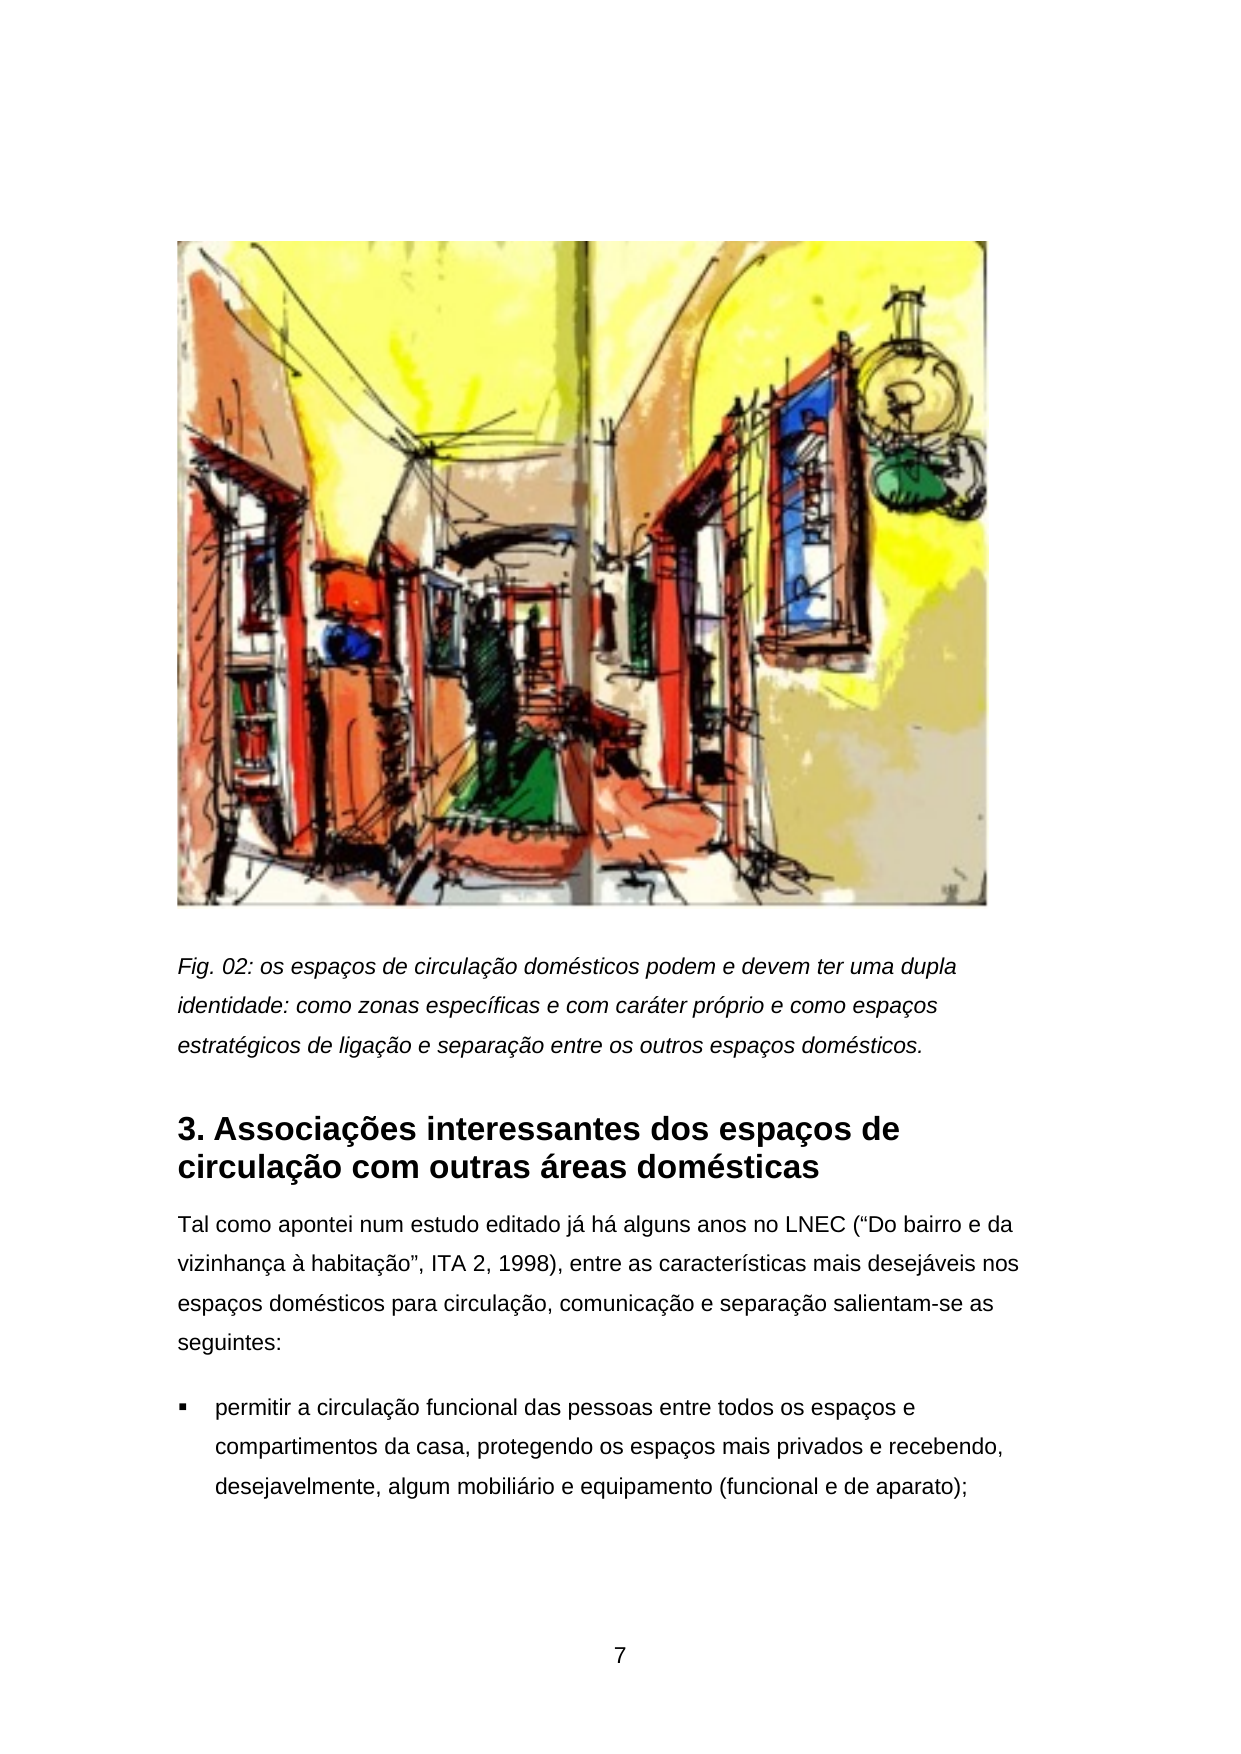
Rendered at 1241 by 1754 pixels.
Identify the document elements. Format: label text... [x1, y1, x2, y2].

picture [177, 241, 989, 909]
text Fig. 02: os espaços de circulação domésticos podem e devem ter uma dupla identidade: como zonas específicas e com caráter próprio e como espaços estratégicos de ligação e separação entre os outros espaços domésticos. [177, 953, 1063, 1058]
text 3. Associações interessantes dos espaços de circulação com outras áreas domésticas [177, 1109, 1063, 1186]
list permitir a circulação funcional das pessoas entre todos os espaços e compartimentos da casa, protegendo os espaços mais privados e recebendo, desejavelmente, algum mobiliário e equipamento (funcional e de aparato); [177, 1394, 1063, 1499]
text Tal como apontei num estudo editado já há alguns anos no LNEC (“Do bairro e da vizinhança à habitação”, ITA 2, 1998), entre as características mais desejáveis nos espaços domésticos para circulação, comunicação e separação salientam-se as seguintes: [177, 1211, 1063, 1356]
